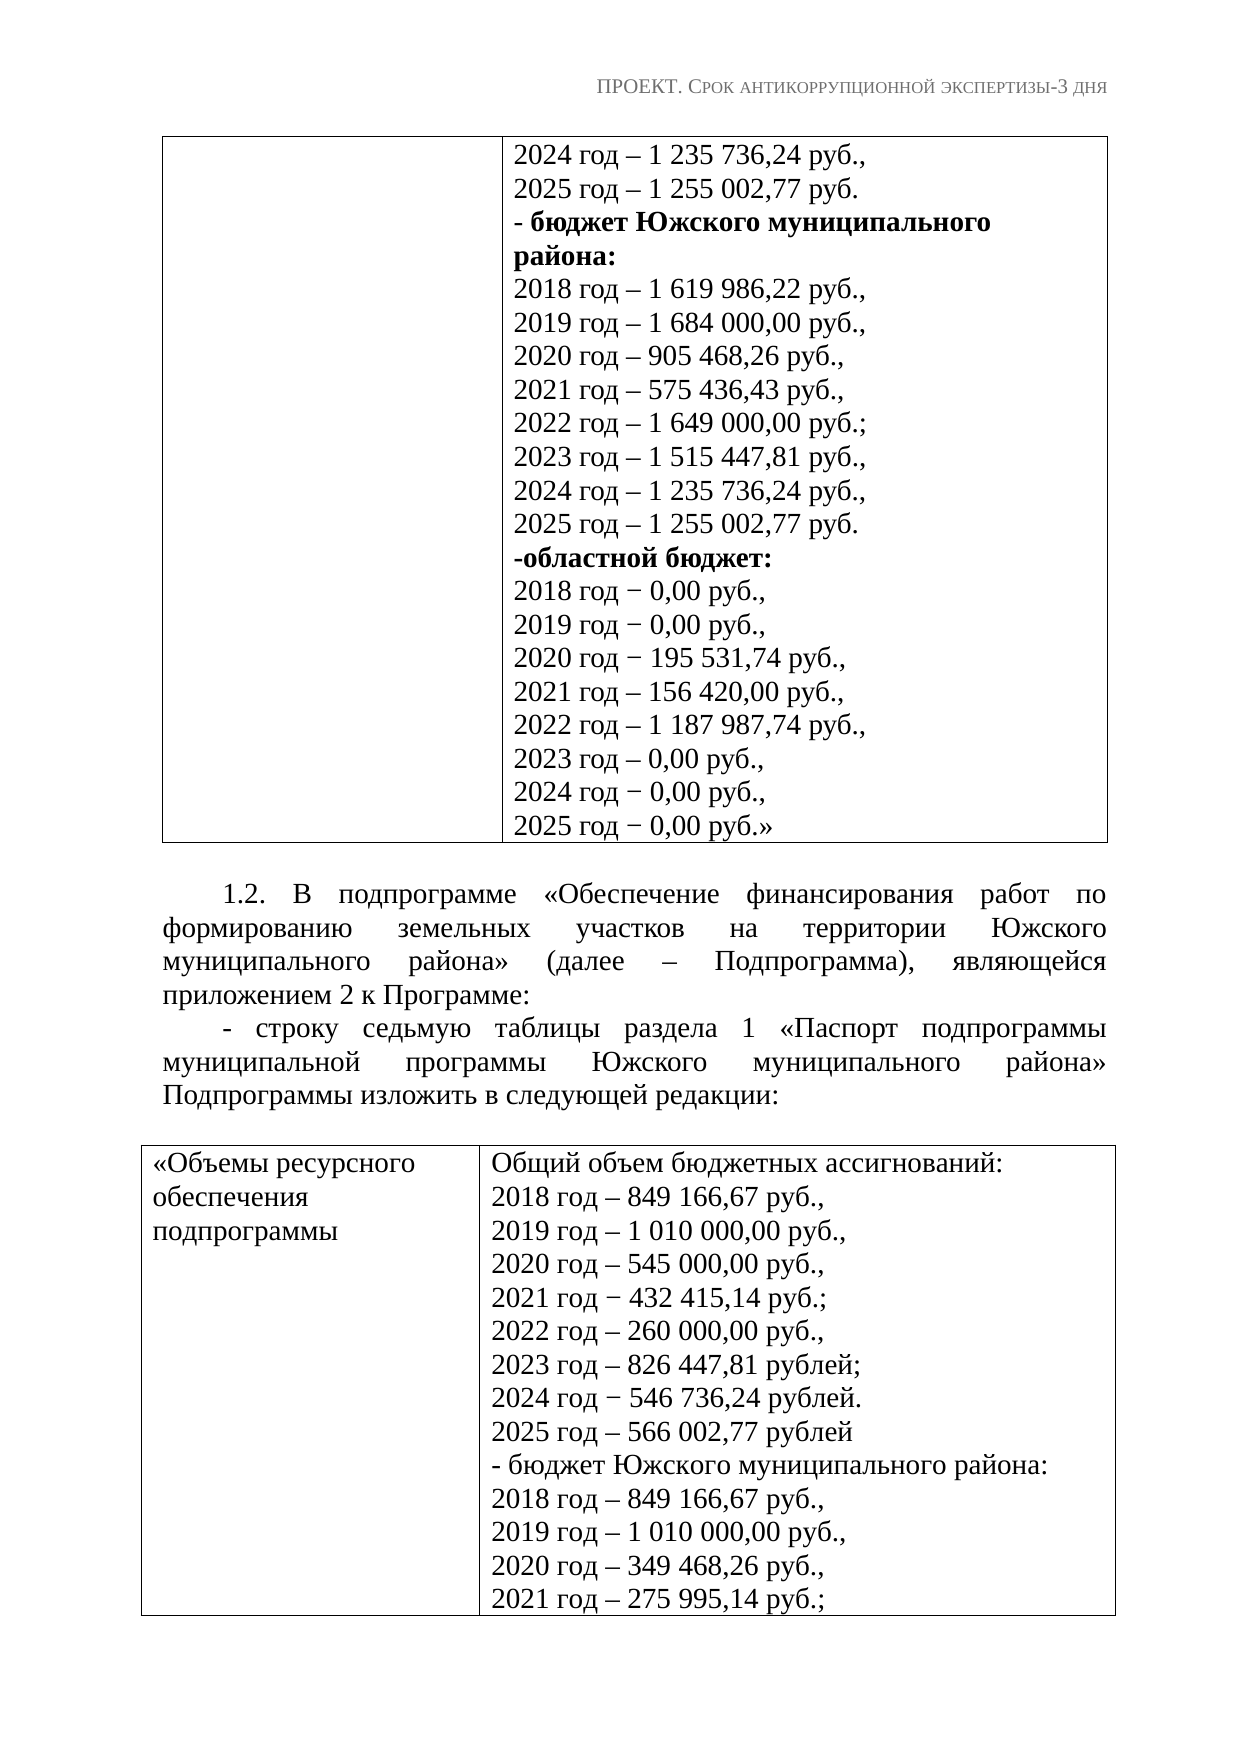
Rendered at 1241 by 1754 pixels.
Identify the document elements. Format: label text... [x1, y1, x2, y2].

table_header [142, 1146, 479, 1615]
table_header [480, 1146, 1115, 1615]
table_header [503, 137, 1107, 842]
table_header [163, 137, 502, 842]
text - строку седьмую таблицы раздела 1 «Паспорт подпрограммы муниципальной программы Южского муниципального района» Подпрограммы изложить в следующей редакции: [162, 1010, 1107, 1111]
text 1.2. В подпрограмме «Обеспечение финансирования работ по формированию земельных участков на территории Южского муниципального района» (далее – Подпрограмма), являющейся приложением 2 к Программе: [162, 876, 1107, 1010]
